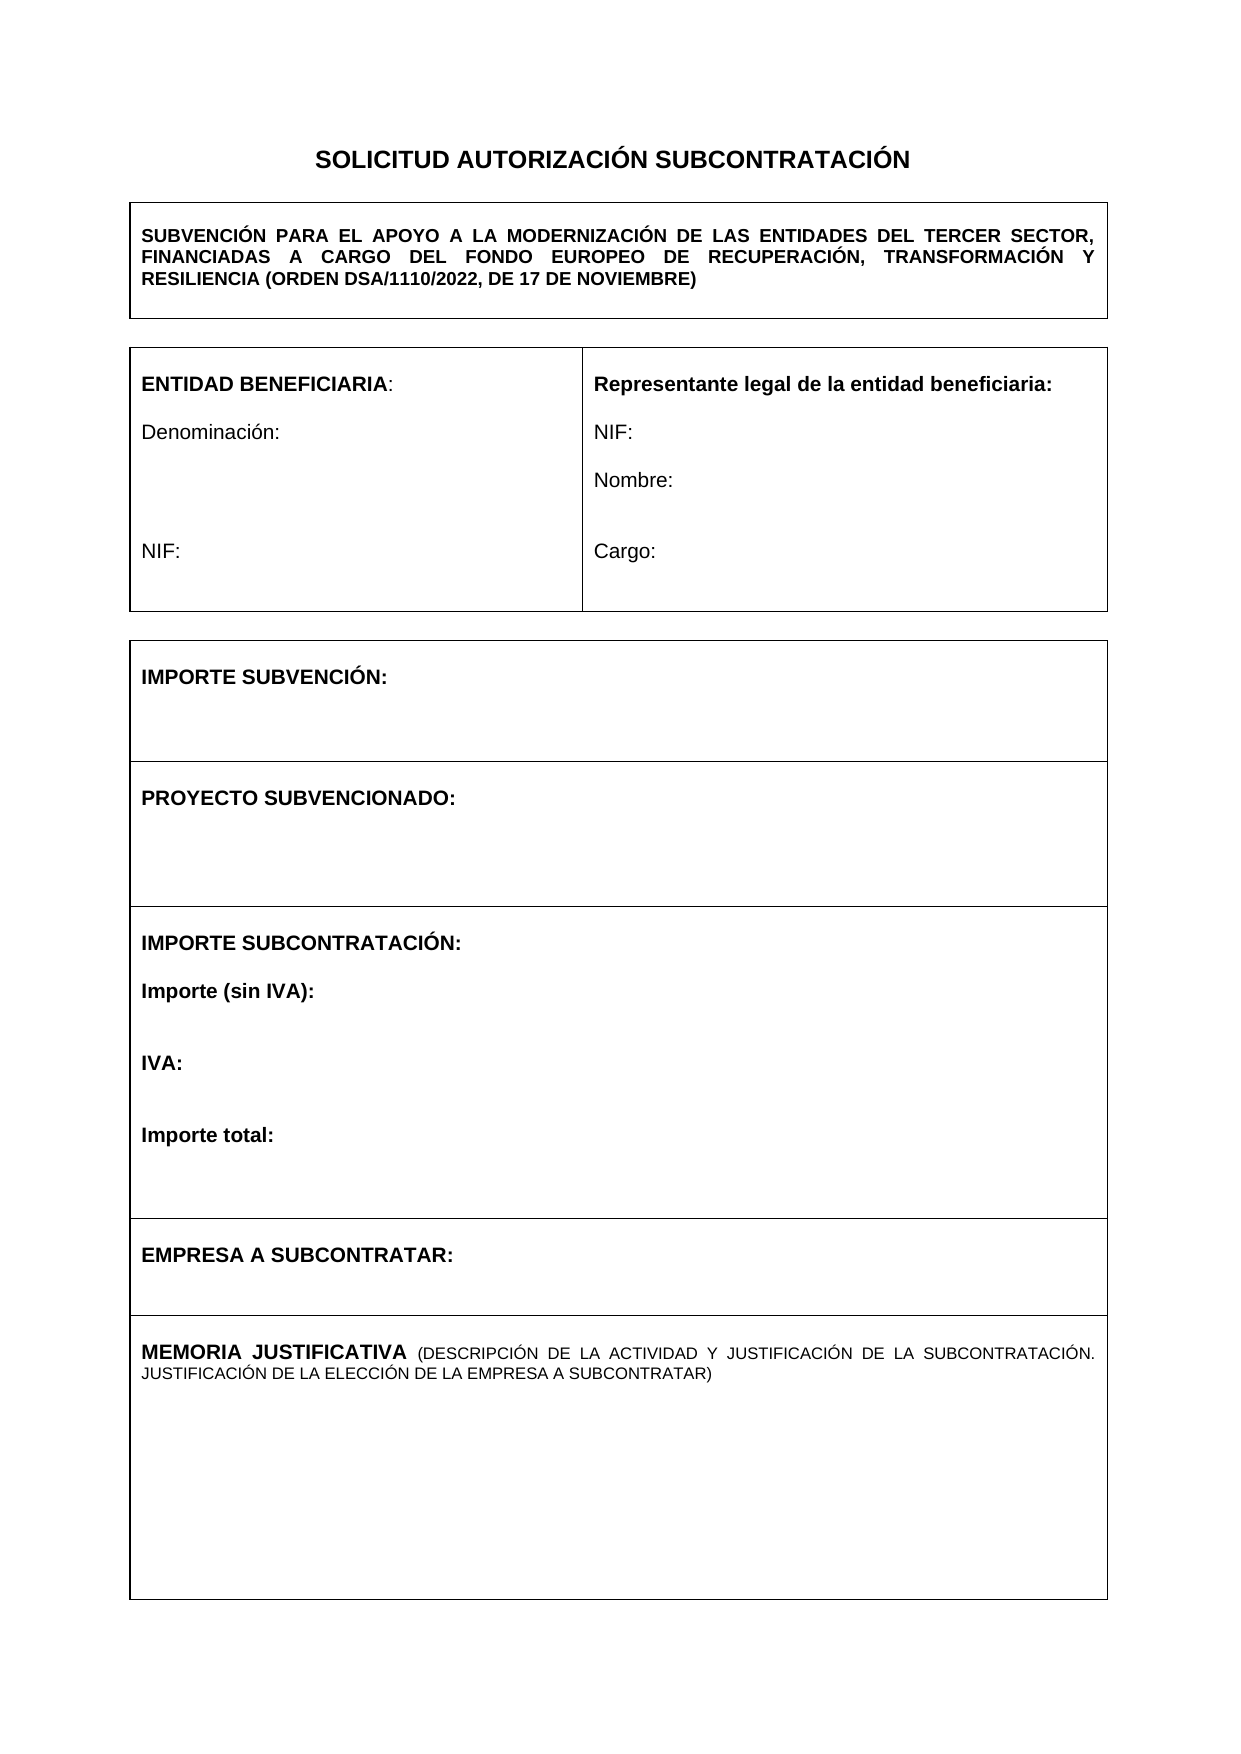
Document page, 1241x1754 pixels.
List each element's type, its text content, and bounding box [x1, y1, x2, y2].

table_header Representante legal de la entidad beneficiaria: NIF: Nombre: Cargo: [583, 348, 1107, 611]
table_cell IMPORTE SUBCONTRATACIÓN: Importe (sin IVA): IVA: Importe total: [131, 907, 1107, 1218]
table_cell EMPRESA A SUBCONTRATAR: [131, 1219, 1107, 1315]
text SOLICITUD AUTORIZACIÓN SUBCONTRATACIÓN [118, 145, 1107, 173]
table_header SUBVENCIÓN PARA EL APOYO A LA MODERNIZACIÓN DE LAS ENTIDADES DEL TERCER SECTOR, FINANCIADAS A CARGO DEL FONDO EUROPEO DE RECUPERACIÓN, TRANSFORMACIÓN Y RESILIENCIA (ORDEN DSA/1110/2022, DE 17 DE NOVIEMBRE) [131, 203, 1107, 317]
table_header IMPORTE SUBVENCIÓN: [131, 641, 1107, 761]
table_header ENTIDAD BENEFICIARIA: Denominación: NIF: [131, 348, 582, 611]
table_cell PROYECTO SUBVENCIONADO: [131, 762, 1107, 906]
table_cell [131, 1316, 1107, 1599]
